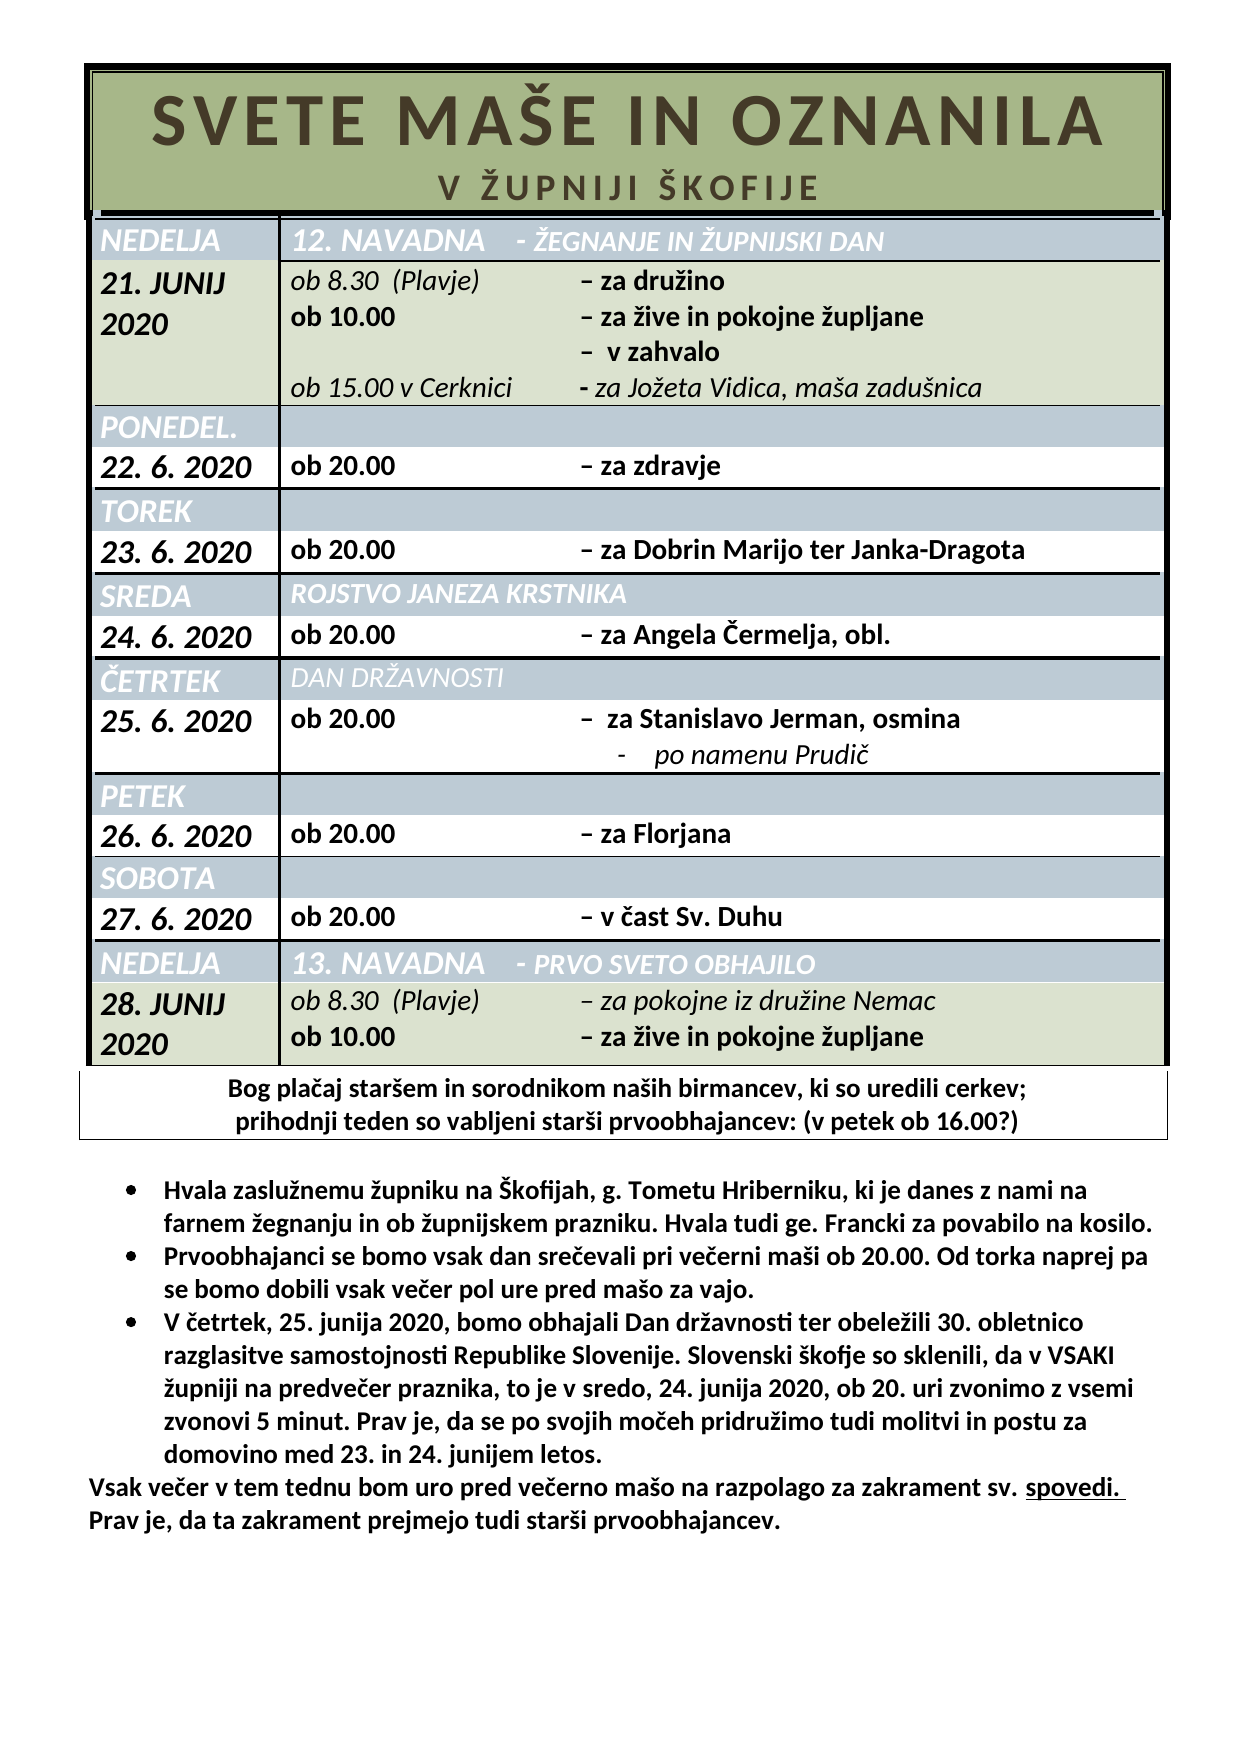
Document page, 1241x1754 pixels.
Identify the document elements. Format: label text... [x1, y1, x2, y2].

table_cell NEDELJA [92, 210, 278, 260]
list V četrtek, 25. junija 2020, bomo obhajali Dan državnosti ter obeležili 30. obletnico razglasitve samostojnosti Republike Slovenije. Slovenski škofje so sklenili, da v VSAKI župniji na predvečer praznika, to je v sredo, 24. junija 2020, ob 20. uri zvonimo z vsemi zvonovi 5 minut. Prav je, da se po svojih močeh pridružimo tudi molitvi in postu za domovino med 23. in 24. junijem letos. [126, 1305, 1167, 1470]
list Hvala zaslužnemu župniku na Škofijah, g. Tometu Hriberniku, ki je danes z nami na farnem žegnanju in ob župnijskem prazniku. Hvala tudi ge. Francki za povabilo na kosilo. [126, 1173, 1167, 1239]
table_cell 28. JUNIJ 2020 [92, 983, 278, 1065]
table_cell – za pokojne iz družine Nemac – za žive in pokojne župljane [568, 983, 1164, 1065]
table_cell ČETRTEK [92, 656, 278, 700]
table_cell ob 20.00 [281, 531, 568, 572]
table_cell PETEK [92, 772, 278, 815]
table_cell – za Angela Čermelja, obl. [568, 616, 1164, 656]
table_cell 24. 6. 2020 [92, 616, 278, 656]
table_cell 22. 6. 2020 [92, 447, 278, 487]
table_cell ob 20.00 [281, 447, 568, 487]
table_cell DAN DRŽAVNOSTI [281, 656, 1164, 700]
table_cell – za zdravje [568, 447, 1164, 487]
table_cell – za Dobrin Marijo ter Janka-Dragota [568, 531, 1164, 572]
table_cell 23. 6. 2020 [92, 531, 278, 572]
table_cell [281, 772, 1164, 815]
table_cell 12. NAVADNA - ŽEGNANJE IN ŽUPNIJSKI DAN [281, 210, 1164, 260]
table_cell 21. JUNIJ 2020 [92, 260, 278, 405]
table_cell 25. 6. 2020 [92, 700, 278, 772]
text Bog plačaj staršem in sorodnikom naših birmancev, ki so uredili cerkev; [89, 1071, 1167, 1104]
table_cell SOBOTA [92, 856, 278, 898]
table_cell [281, 487, 1164, 531]
table_cell SREDA [92, 572, 278, 616]
table_cell – za Stanislavo Jerman, osmina po namenu Prudič [568, 700, 1164, 772]
table_cell ob 8.30 (Plavje) ob 10.00 [281, 983, 568, 1065]
text Vsak večer v tem tednu bom uro pred večerno mašo na razpolago za zakrament sv. spovedi. Prav je, da ta zakrament prejmejo tudi starši prvoobhajancev. [89, 1470, 1167, 1536]
table_cell – v čast Sv. Duhu [568, 898, 1164, 939]
table_cell ob 20.00 [281, 616, 568, 656]
table_cell [281, 856, 1164, 898]
table_cell – za Florjana [568, 815, 1164, 856]
table_cell ob 8.30 (Plavje) ob 10.00 ob 15.00 v Cerknici [281, 262, 568, 405]
text prihodnji teden so vabljeni starši prvoobhajancev: (v petek ob 16.00?) [80, 1104, 1167, 1139]
table_cell ROJSTVO JANEZA KRSTNIKA [281, 572, 1164, 616]
table_cell [281, 405, 1164, 447]
list Prvoobhajanci se bomo vsak dan srečevali pri večerni maši ob 20.00. Od torka naprej pa se bomo dobili vsak večer pol ure pred mašo za vajo. [126, 1239, 1167, 1305]
table_header SVETE MAŠE IN OZNANILA V ŽUPNIJI ŠKOFIJE [93, 73, 1162, 210]
table_cell 27. 6. 2020 [92, 898, 278, 939]
table_cell TOREK [92, 487, 278, 531]
table_cell – za družino – za žive in pokojne župljane – v zahvalo - za Jožeta Vidica, maša zadušnica [568, 260, 1164, 405]
table_cell 26. 6. 2020 [92, 815, 278, 856]
table_cell ob 20.00 [281, 700, 568, 772]
table_cell PONEDEL. [92, 405, 278, 447]
table_cell 13. NAVADNA - PRVO SVETO OBHAJILO [281, 939, 1164, 982]
table_cell ob 20.00 [281, 815, 568, 856]
table_cell NEDELJA [92, 939, 278, 982]
table_cell ob 20.00 [281, 898, 568, 939]
